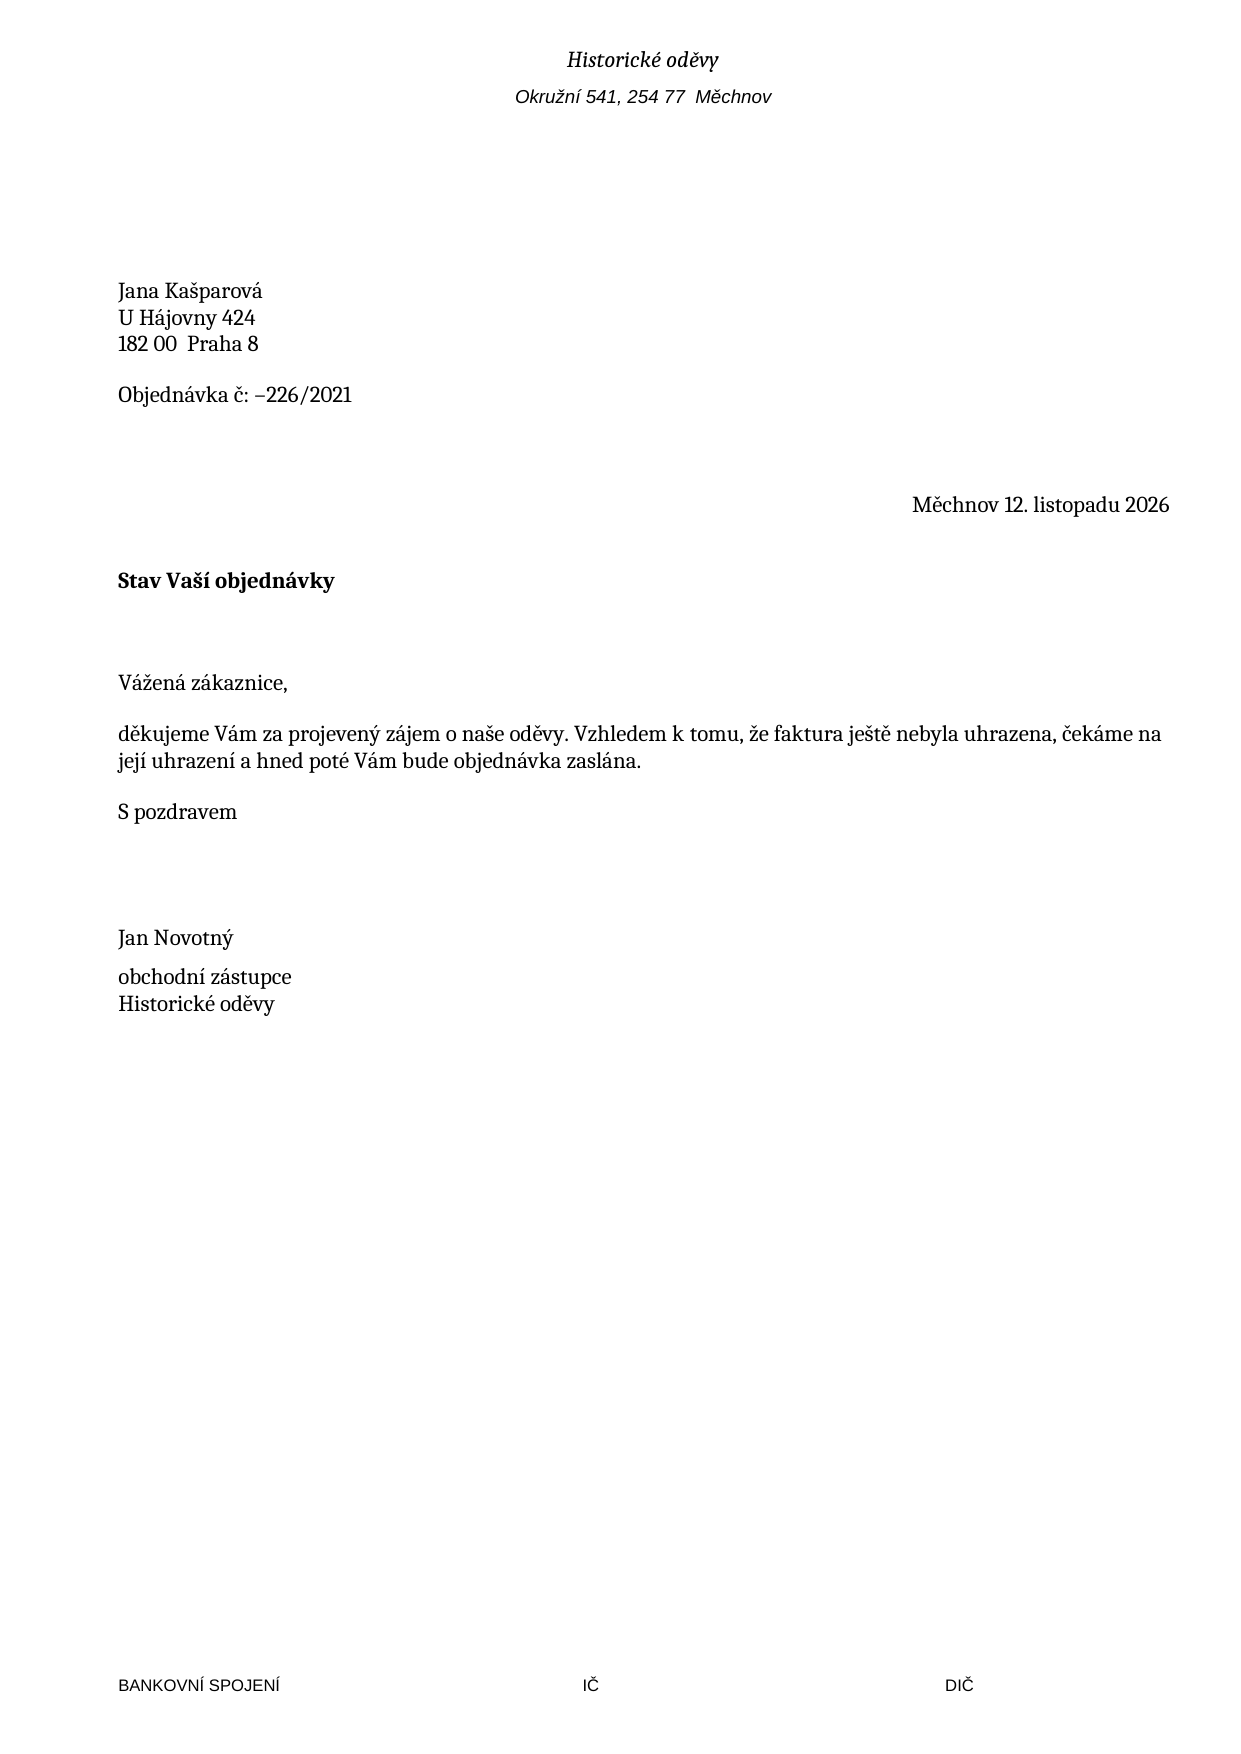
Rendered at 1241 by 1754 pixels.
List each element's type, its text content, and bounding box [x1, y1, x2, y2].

text Objednávka č: –226/2021 [118, 382, 1169, 409]
text děkujeme Vám za projevený zájem o naše oděvy. Vzhledem k tomu, že faktura ještě nebyla uhrazena, čekáme na její uhrazení a hned poté Vám bude objednávka zaslána. [118, 721, 1169, 774]
text Jan Novotný [118, 925, 1169, 951]
subtitle Měchnov 30. června 2021 [118, 492, 1169, 518]
text obchodní zástupce [118, 964, 1169, 990]
text Jana Kašparová [118, 278, 1169, 304]
text 182 00 Praha 8 [118, 331, 1169, 357]
text Historické oděvy [118, 990, 1169, 1017]
text Vážená zákaznice, [118, 670, 1169, 696]
text S pozdravem [118, 799, 1169, 825]
text U Hájovny 424 [118, 304, 1169, 331]
subtitle Stav Vaší objednávky [118, 568, 1169, 595]
